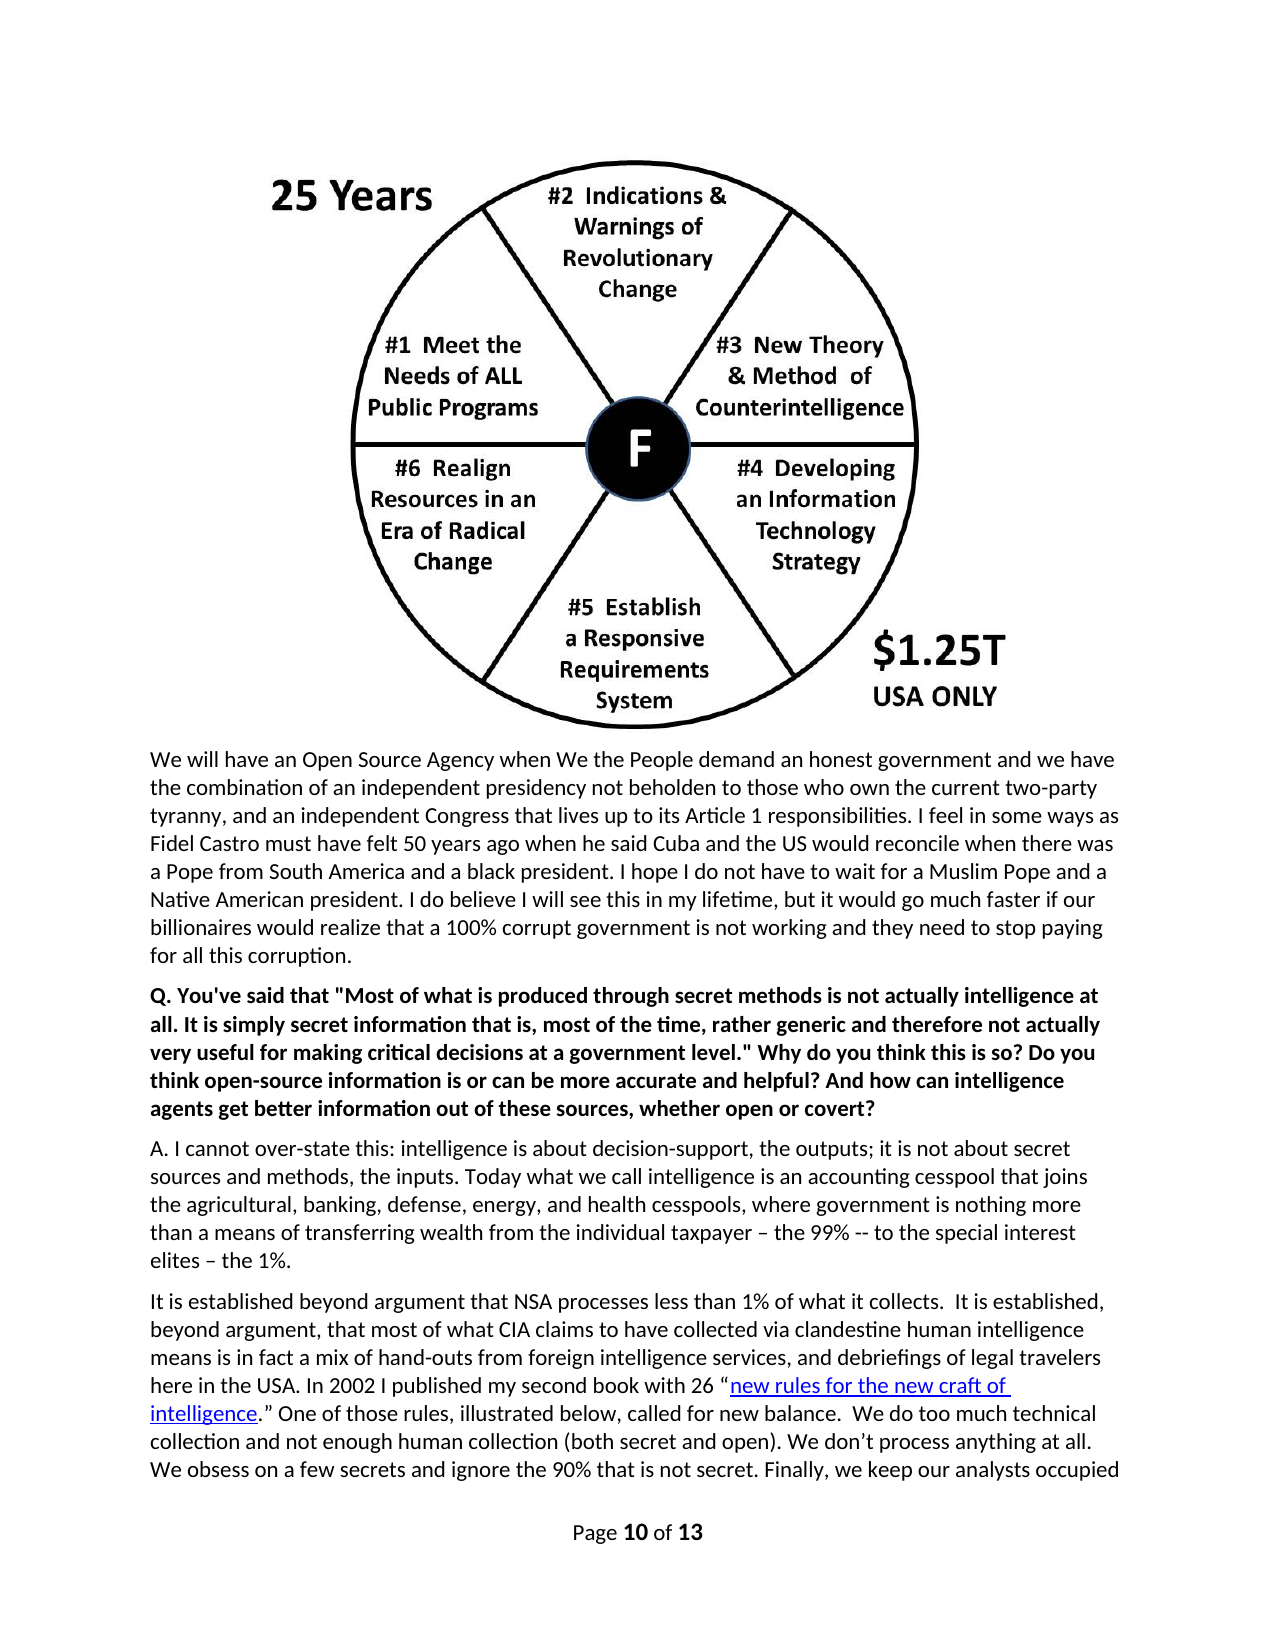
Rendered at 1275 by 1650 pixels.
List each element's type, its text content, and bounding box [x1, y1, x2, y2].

text A. I cannot over-state this: intelligence is about decision-support, the outputs; it is not about secret sources and methods, the inputs. Today what we call intelligence is an accounting cesspool that joins the agricultural, banking, defense, energy, and health cesspools, where government is nothing more than a means of transferring wealth from the individual taxpayer – the 99% -- to the special interest elites – the 1%. [150, 1134, 1125, 1274]
text We will have an Open Source Agency when We the People demand an honest government and we have the combination of an independent presidency not beholden to those who own the current two-party tyranny, and an independent Congress that lives up to its Article 1 responsibilities. I feel in some ways as Fidel Castro must have felt 50 years ago when he said Cuba and the US would reconcile when there was a Pope from South America and a black president. I hope I do not have to wait for a Muslim Pope and a Native American president. I do believe I will see this in my lifetime, but it would go much faster if our billionaires would realize that a 100% corrupt government is not working and they need to stop paying for all this corruption. [150, 745, 1125, 969]
text Q. You've said that "Most of what is produced through secret methods is not actually intelligence at all. It is simply secret information that is, most of the time, rather generic and therefore not actually very useful for making critical decisions at a government level." Why do you think this is so? Do you think open-source information is or can be more accurate and helpful? And how can intelligence agents get better information out of these sources, whether open or covert? [150, 982, 1125, 1122]
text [150, 1287, 1125, 1483]
picture [249, 150, 1026, 733]
